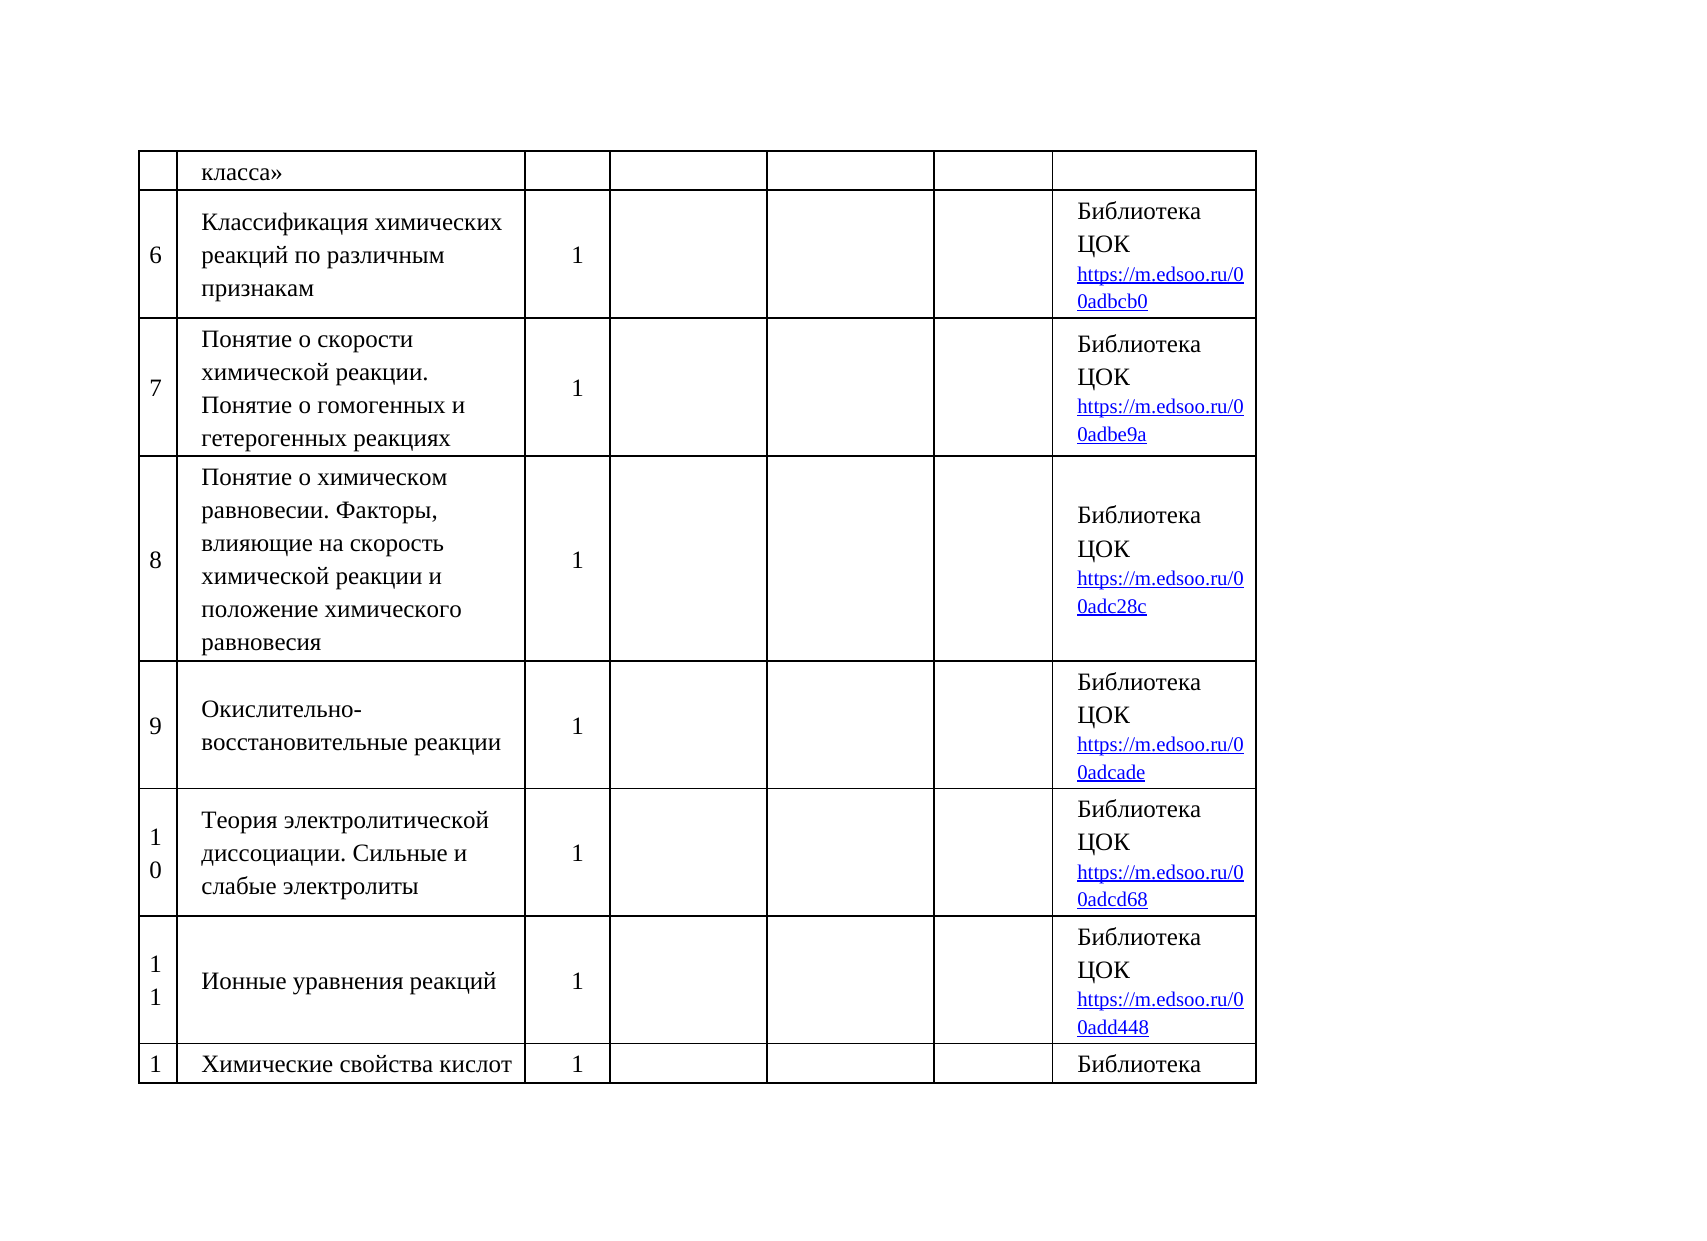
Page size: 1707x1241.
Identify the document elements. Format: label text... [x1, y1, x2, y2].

table_cell 1 [526, 662, 609, 787]
table_cell [768, 917, 933, 1043]
table_cell 1 [526, 191, 609, 317]
table_cell Понятие о химическом равновесии. Факторы, влияющие на скорость химической реакции и положение химического равновесия [178, 457, 524, 660]
table_cell 8 [140, 457, 176, 660]
table_cell [935, 789, 1052, 915]
table_cell [935, 662, 1052, 787]
table_cell Библиотека ЦОК https://m.edsoo.ru/00adcd68 [1053, 789, 1255, 915]
table_cell Библиотека ЦОК https://m.edsoo.ru/00adc28c [1053, 457, 1255, 660]
table_cell Ионные уравнения реакций [178, 917, 524, 1043]
table_cell [935, 152, 1052, 189]
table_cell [1053, 1044, 1255, 1082]
table_cell 1 [526, 152, 609, 189]
table_cell 11 [140, 917, 176, 1043]
table_cell Понятие о скорости химической реакции. Понятие о гомогенных и гетерогенных реакциях [178, 319, 524, 455]
table_cell [935, 917, 1052, 1043]
table_cell [768, 457, 933, 660]
table_cell Окислительно-восстановительные реакции [178, 662, 524, 787]
table_cell [611, 917, 766, 1043]
table_cell Библиотека ЦОК https://m.edsoo.ru/00add448 [1053, 917, 1255, 1043]
table_cell Библиотека ЦОК https://m.edsoo.ru/00adcade [1053, 662, 1255, 787]
table_cell [611, 319, 766, 455]
table_cell [1053, 152, 1255, 189]
table_cell [768, 319, 933, 455]
table_cell 7 [140, 319, 176, 455]
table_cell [178, 152, 524, 189]
table_cell [768, 152, 933, 189]
table_cell 1 [526, 789, 609, 915]
table_cell [611, 457, 766, 660]
table_cell 1 [526, 457, 609, 660]
table_cell Библиотека ЦОК https://m.edsoo.ru/00adbcb0 [1053, 191, 1255, 317]
table_cell [935, 319, 1052, 455]
table_cell 1 [526, 917, 609, 1043]
table_cell [935, 457, 1052, 660]
table_cell [768, 1044, 933, 1082]
table_cell [935, 191, 1052, 317]
table_cell Классификация химических реакций по различным признакам [178, 191, 524, 317]
table_cell [611, 662, 766, 787]
table_cell [935, 1044, 1052, 1082]
table_cell [611, 191, 766, 317]
table_cell [768, 191, 933, 317]
table_cell 12 [140, 1044, 176, 1082]
table_cell 1 [526, 1044, 609, 1082]
table_cell 10 [140, 789, 176, 915]
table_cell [178, 1044, 524, 1082]
table_cell Библиотека ЦОК https://m.edsoo.ru/00adbe9a [1053, 319, 1255, 455]
table_cell [768, 789, 933, 915]
table_cell [768, 662, 933, 787]
table_cell 6 [140, 191, 176, 317]
table_cell 1 [526, 319, 609, 455]
table_cell [611, 1044, 766, 1082]
table_cell 5 [140, 152, 176, 189]
table_cell 1 [611, 152, 766, 189]
table_cell 9 [140, 662, 176, 787]
table_cell Теория электролитической диссоциации. Сильные и слабые электролиты [178, 789, 524, 915]
table_cell [611, 789, 766, 915]
